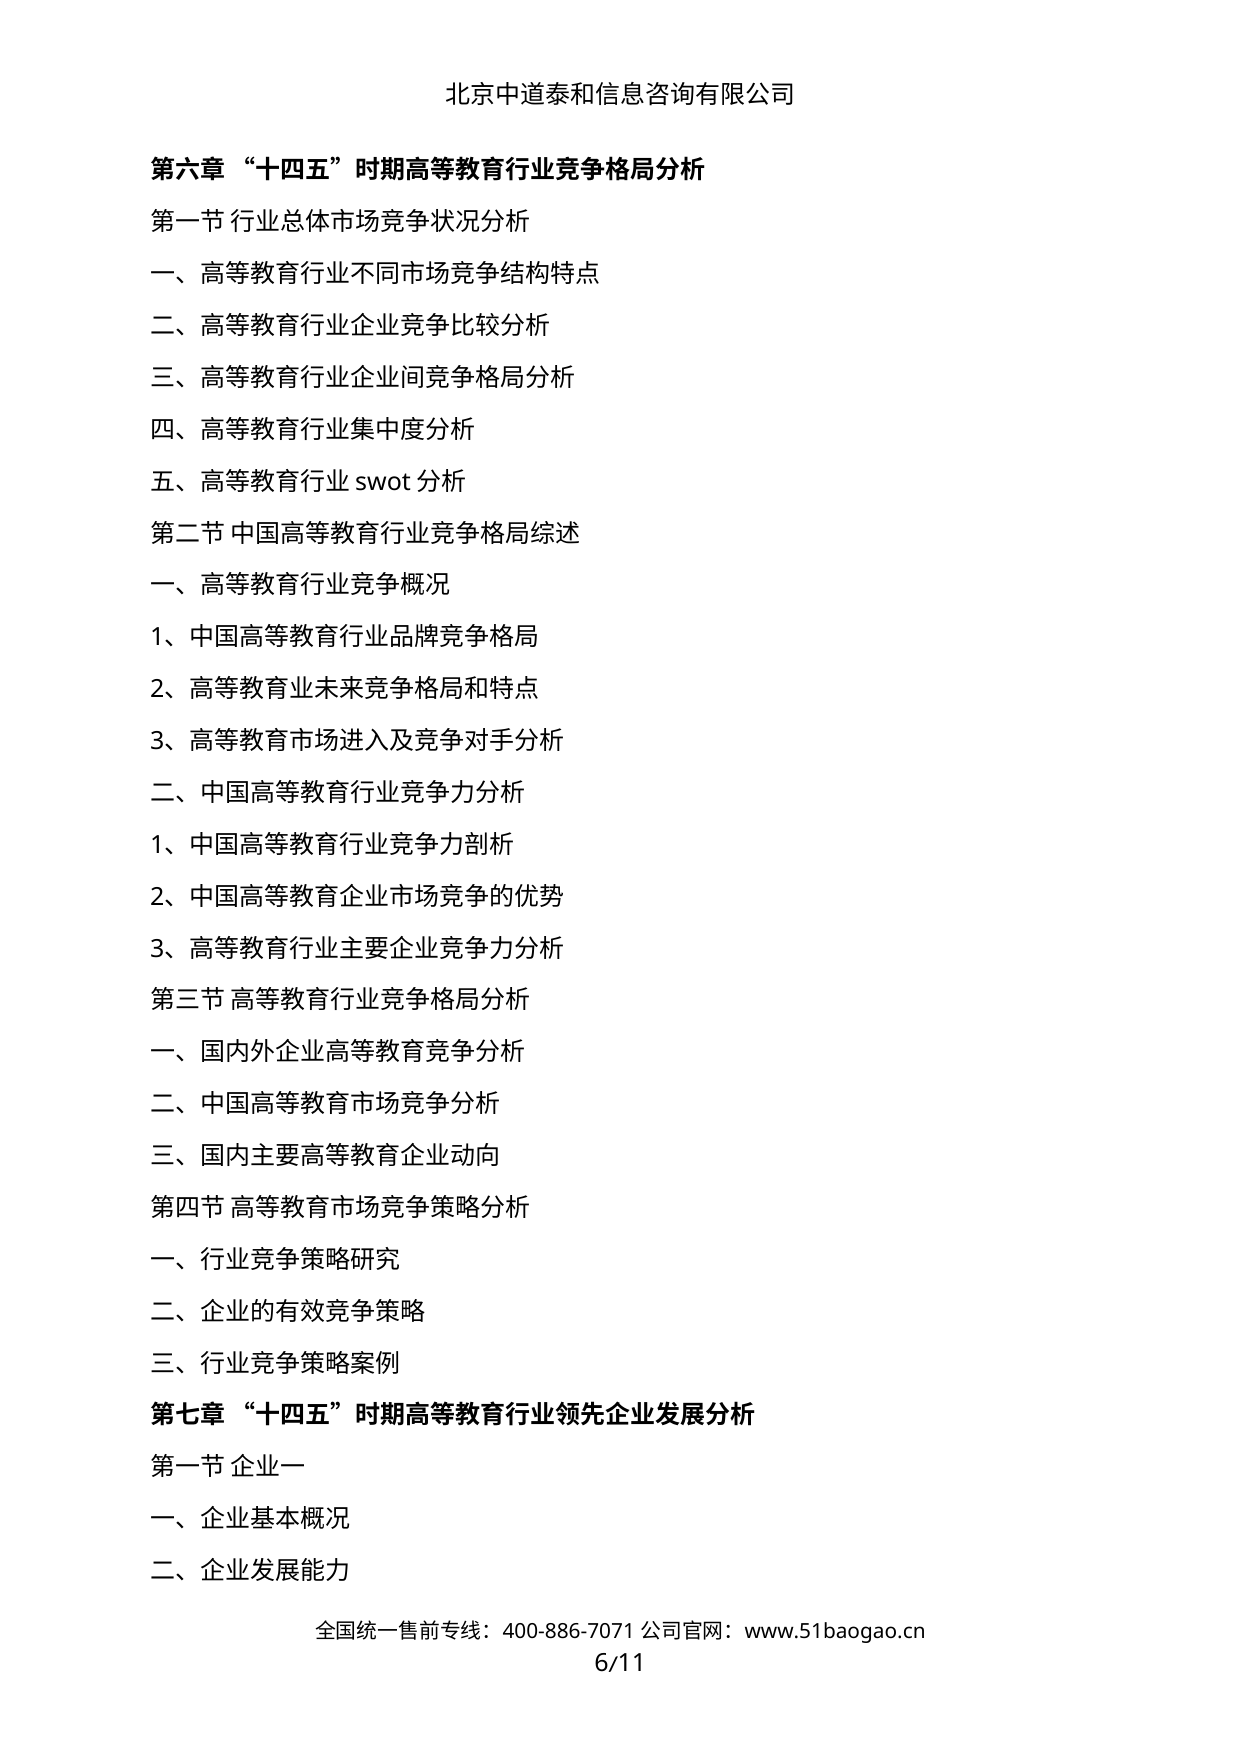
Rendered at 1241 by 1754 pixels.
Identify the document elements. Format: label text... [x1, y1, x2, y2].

text 1、中国高等教育行业品牌竞争格局 [150, 617, 1090, 653]
text 3、高等教育行业主要企业竞争力分析 [150, 928, 1090, 964]
text 第三节 高等教育行业竞争格局分析 [150, 980, 1090, 1016]
text 五、高等教育行业swot分析 [150, 461, 1090, 497]
text 一、高等教育行业竞争概况 [150, 565, 1090, 601]
text 3、高等教育市场进入及竞争对手分析 [150, 721, 1090, 757]
text 三、国内主要高等教育企业动向 [150, 1136, 1090, 1172]
text 2、高等教育业未来竞争格局和特点 [150, 669, 1090, 705]
text 第一节 行业总体市场竞争状况分析 [150, 202, 1090, 238]
text 二、企业发展能力 [150, 1551, 1090, 1587]
text 一、高等教育行业不同市场竞争结构特点 [150, 254, 1090, 290]
text 一、国内外企业高等教育竞争分析 [150, 1032, 1090, 1068]
text 第六章 “十四五”时期高等教育行业竞争格局分析 [150, 150, 1090, 186]
text 2、中国高等教育企业市场竞争的优势 [150, 876, 1090, 912]
text 一、企业基本概况 [150, 1499, 1090, 1535]
text 二、中国高等教育市场竞争分析 [150, 1084, 1090, 1120]
text 二、中国高等教育行业竞争力分析 [150, 772, 1090, 809]
text 三、行业竞争策略案例 [150, 1343, 1090, 1379]
text 四、高等教育行业集中度分析 [150, 409, 1090, 446]
text 一、行业竞争策略研究 [150, 1239, 1090, 1276]
text 1、中国高等教育行业竞争力剖析 [150, 824, 1090, 861]
text 二、高等教育行业企业竞争比较分析 [150, 306, 1090, 342]
text 二、企业的有效竞争策略 [150, 1291, 1090, 1327]
text 三、高等教育行业企业间竞争格局分析 [150, 357, 1090, 394]
text 第一节 企业一 [150, 1447, 1090, 1483]
text 第七章 “十四五”时期高等教育行业领先企业发展分析 [150, 1395, 1090, 1431]
text 第四节 高等教育市场竞争策略分析 [150, 1187, 1090, 1224]
text 第二节 中国高等教育行业竞争格局综述 [150, 513, 1090, 549]
